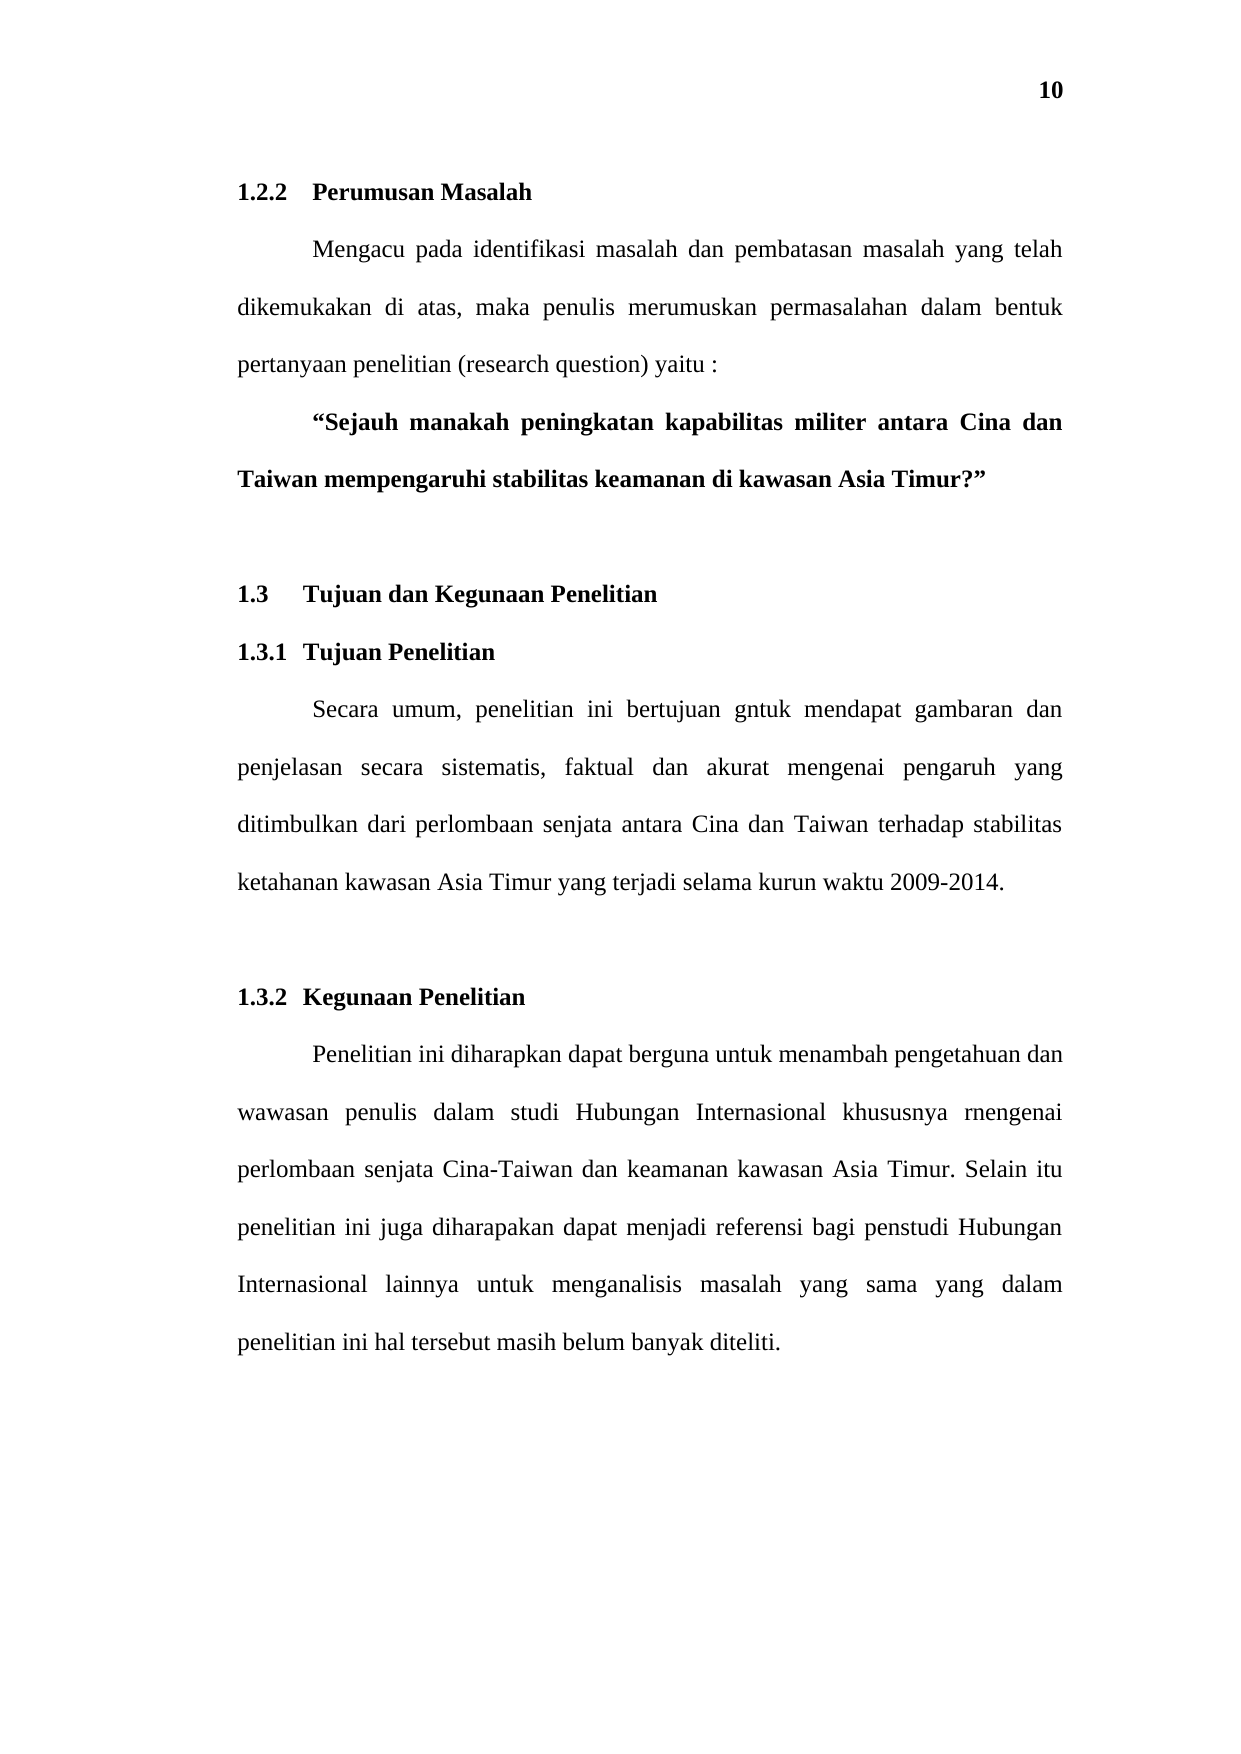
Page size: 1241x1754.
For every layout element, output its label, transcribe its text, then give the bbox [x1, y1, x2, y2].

text Mengacu pada identifikasi masalah dan pembatasan masalah yang telah dikemukakan di atas, maka penulis merumuskan permasalahan dalam bentuk pertanyaan penelitian (research question) yaitu : [237, 234, 1063, 378]
list Tujuan Penelitian [237, 637, 1063, 666]
list Kegunaan Penelitian [237, 982, 1063, 1011]
list Perumusan Masalah [237, 177, 1063, 206]
text “Sejauh manakah peningkatan kapabilitas militer antara Cina dan Taiwan mempengaruhi stabilitas keamanan di kawasan Asia Timur?” [237, 407, 1063, 493]
text Secara umum, penelitian ini bertujuan gntuk mendapat gambaran dan penjelasan secara sistematis, faktual dan akurat mengenai pengaruh yang ditimbulkan dari perlombaan senjata antara Cina dan Taiwan terhadap stabilitas ketahanan kawasan Asia Timur yang terjadi selama kurun waktu 2009-2014. [237, 694, 1063, 896]
list Tujuan dan Kegunaan Penelitian [237, 579, 1063, 608]
text Penelitian ini diharapkan dapat berguna untuk menambah pengetahuan dan wawasan penulis dalam studi Hubungan Internasional khususnya rnengenai perlombaan senjata Cina-Taiwan dan keamanan kawasan Asia Timur. Selain itu penelitian ini juga diharapakan dapat menjadi referensi bagi penstudi Hubungan Internasional lainnya untuk menganalisis masalah yang sama yang dalam penelitian ini hal tersebut masih belum banyak diteliti. [237, 1039, 1063, 1356]
